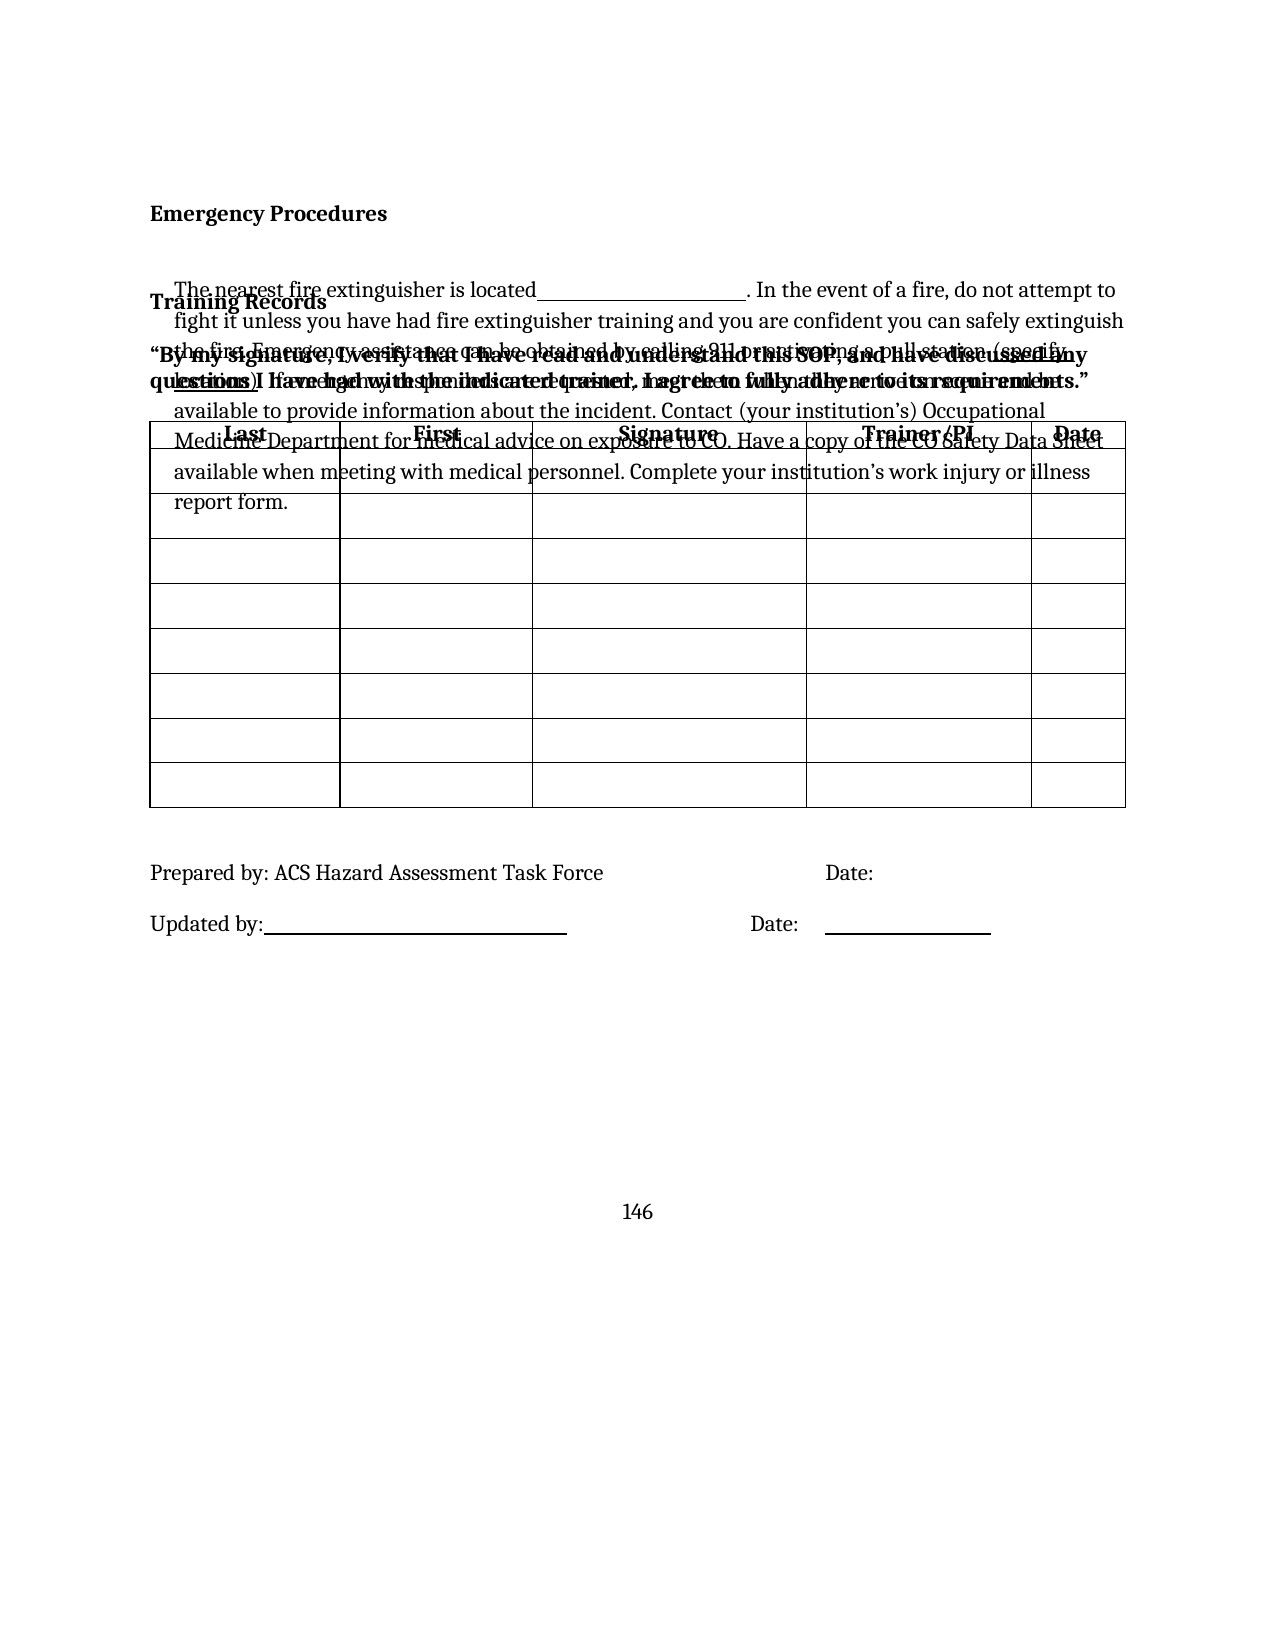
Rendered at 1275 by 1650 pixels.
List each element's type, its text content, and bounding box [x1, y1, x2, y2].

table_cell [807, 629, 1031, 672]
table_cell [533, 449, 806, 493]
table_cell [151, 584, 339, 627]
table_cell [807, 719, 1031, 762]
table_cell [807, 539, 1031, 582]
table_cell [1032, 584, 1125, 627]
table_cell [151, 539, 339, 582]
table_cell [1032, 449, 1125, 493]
text “By my signature, I verify that I have read and understand this SOP, and have discussed any questions I have had with the indicated trainer. I agree to fully adhere to its requirements.” [150, 342, 1107, 394]
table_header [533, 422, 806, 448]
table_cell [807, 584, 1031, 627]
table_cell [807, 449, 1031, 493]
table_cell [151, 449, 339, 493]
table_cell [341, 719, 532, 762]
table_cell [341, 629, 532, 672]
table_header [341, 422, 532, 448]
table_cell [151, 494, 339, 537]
text 146 [283, 1199, 992, 1225]
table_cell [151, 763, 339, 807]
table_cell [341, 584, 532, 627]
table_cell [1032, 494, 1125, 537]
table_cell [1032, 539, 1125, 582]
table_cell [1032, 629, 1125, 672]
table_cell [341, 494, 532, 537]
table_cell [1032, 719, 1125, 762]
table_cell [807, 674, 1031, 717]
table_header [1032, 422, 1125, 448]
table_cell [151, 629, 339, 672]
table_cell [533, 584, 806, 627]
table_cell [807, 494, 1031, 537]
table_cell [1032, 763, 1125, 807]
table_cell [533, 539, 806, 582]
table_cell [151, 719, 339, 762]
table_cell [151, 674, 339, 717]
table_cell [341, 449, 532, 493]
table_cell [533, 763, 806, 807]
text Prepared by: ACS Hazard Assessment Task Force Date: [150, 860, 1175, 886]
text Updated by: Date: [150, 911, 1175, 937]
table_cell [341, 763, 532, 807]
text Emergency Procedures [150, 201, 1175, 227]
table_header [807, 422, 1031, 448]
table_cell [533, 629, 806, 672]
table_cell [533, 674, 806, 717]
text Training Records [150, 289, 1175, 315]
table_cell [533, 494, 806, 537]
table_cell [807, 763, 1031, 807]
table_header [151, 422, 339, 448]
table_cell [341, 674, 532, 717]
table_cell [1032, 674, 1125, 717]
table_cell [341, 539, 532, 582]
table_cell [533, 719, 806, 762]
